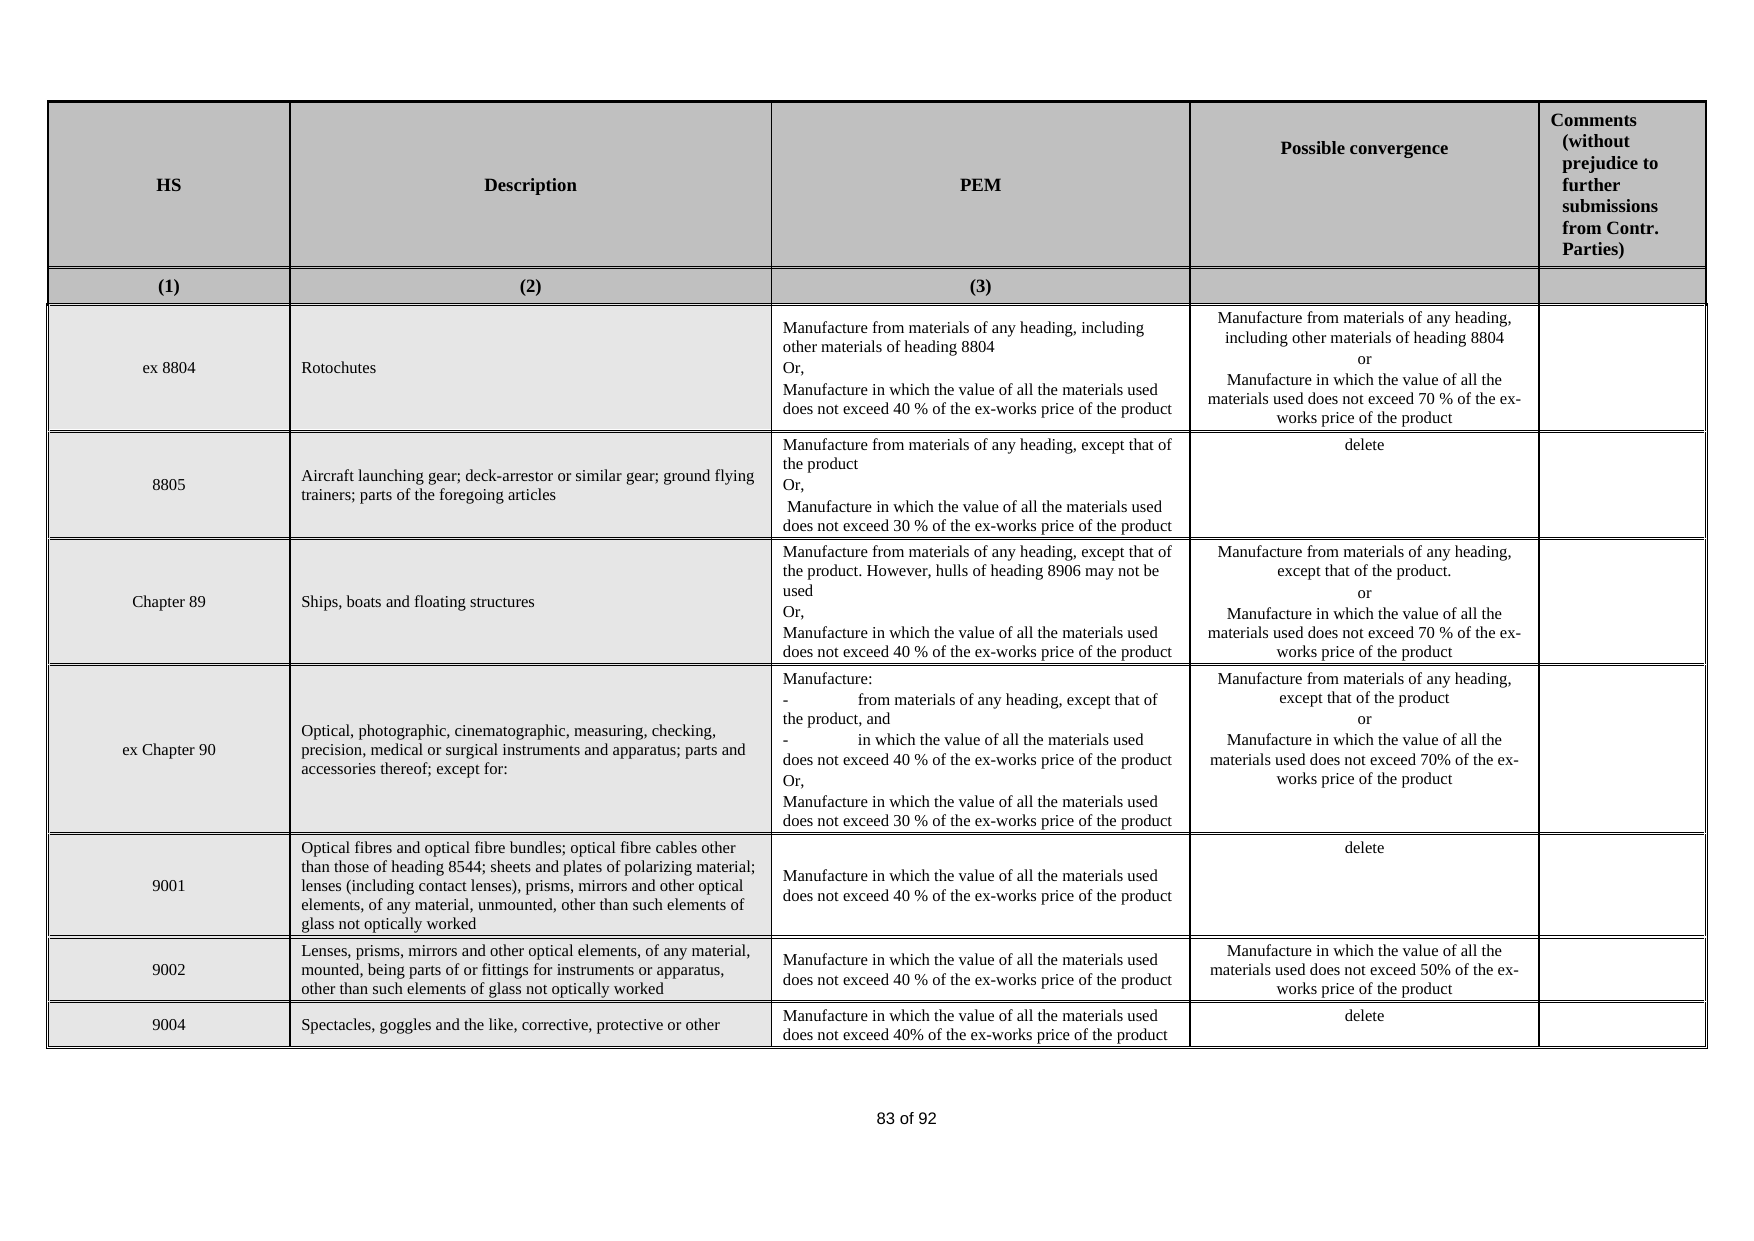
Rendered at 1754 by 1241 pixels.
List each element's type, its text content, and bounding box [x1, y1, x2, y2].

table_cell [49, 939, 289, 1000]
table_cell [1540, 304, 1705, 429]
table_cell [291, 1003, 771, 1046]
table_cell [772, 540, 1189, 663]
table_cell (2) [291, 269, 771, 303]
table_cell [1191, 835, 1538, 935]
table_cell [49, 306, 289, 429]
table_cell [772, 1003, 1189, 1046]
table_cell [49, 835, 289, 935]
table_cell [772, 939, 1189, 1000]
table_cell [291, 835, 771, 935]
table_header Description [291, 103, 771, 266]
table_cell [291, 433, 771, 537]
table_header PEM [772, 103, 1189, 266]
table_cell (3) [772, 269, 1189, 303]
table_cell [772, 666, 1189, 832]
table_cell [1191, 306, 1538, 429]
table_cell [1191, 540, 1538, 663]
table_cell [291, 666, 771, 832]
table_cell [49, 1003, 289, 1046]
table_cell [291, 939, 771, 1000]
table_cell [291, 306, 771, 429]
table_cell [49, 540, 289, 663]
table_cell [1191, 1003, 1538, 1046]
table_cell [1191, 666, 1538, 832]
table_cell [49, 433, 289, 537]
table_header HS [49, 103, 289, 266]
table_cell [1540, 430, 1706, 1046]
table_header Possible convergence [1191, 103, 1538, 266]
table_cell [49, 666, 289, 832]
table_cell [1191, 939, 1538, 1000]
table_cell [1191, 269, 1538, 303]
table_header Comments (without prejudice to further submissions from Contr. Parties) [1540, 103, 1705, 266]
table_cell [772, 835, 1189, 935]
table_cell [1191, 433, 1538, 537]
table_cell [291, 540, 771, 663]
table_cell (1) [49, 269, 289, 303]
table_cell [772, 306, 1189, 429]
table_cell [1540, 269, 1705, 303]
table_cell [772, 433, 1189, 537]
